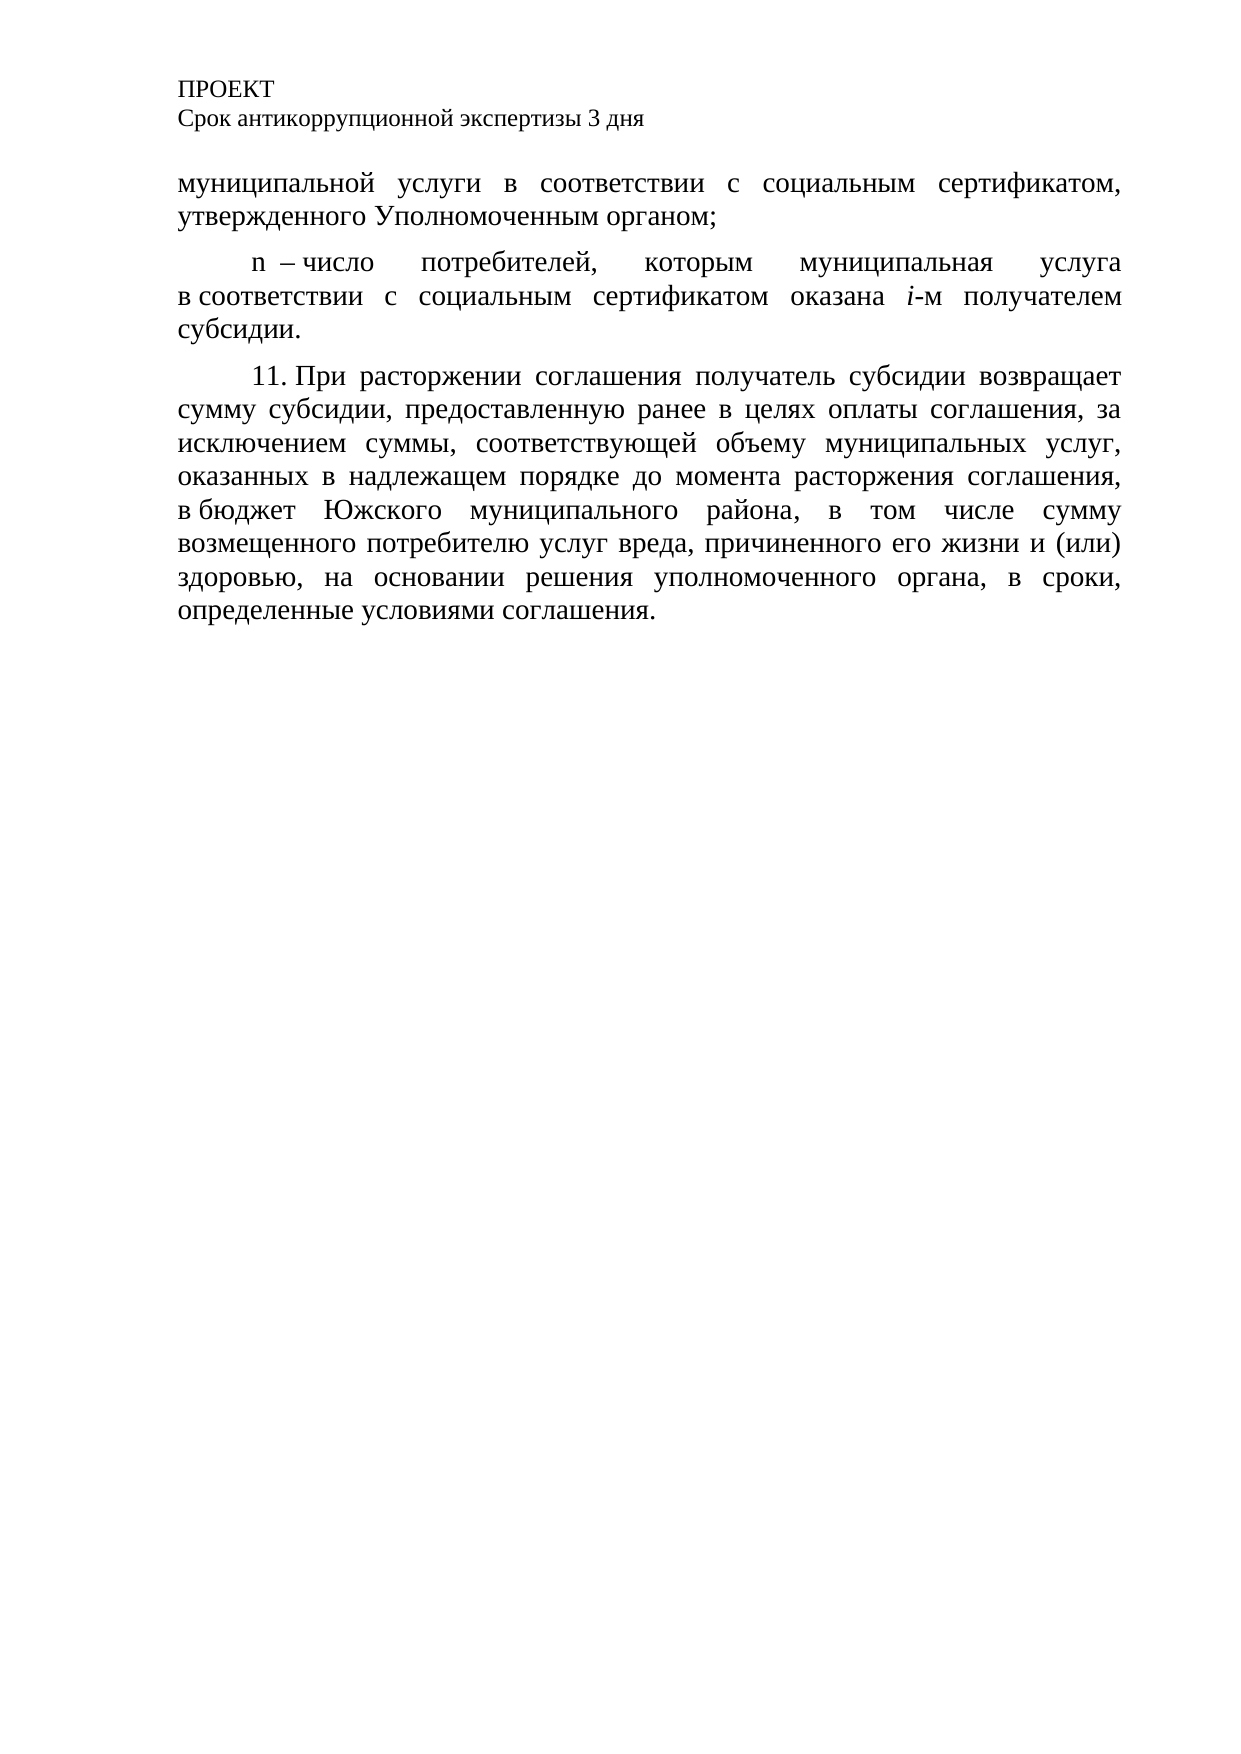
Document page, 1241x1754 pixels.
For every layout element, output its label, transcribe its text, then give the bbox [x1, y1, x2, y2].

text 11. При расторжении соглашения получатель субсидии возвращает сумму субсидии, предоставленную ранее в целях оплаты соглашения, за исключением суммы, соответствующей объему муниципальных услуг, оказанных в надлежащем порядке до момента расторжения соглашения, в бюджет Южского муниципального района, в том числе сумму возмещенного потребителю услуг вреда, причиненного его жизни и (или) здоровью, на основании решения уполномоченного органа, в сроки, определенные условиями соглашения. [177, 358, 1122, 626]
text n – число потребителей, которым муниципальная услуга в соответствии с социальным сертификатом оказана i-м получателем субсидии. [177, 244, 1122, 345]
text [177, 165, 1122, 232]
